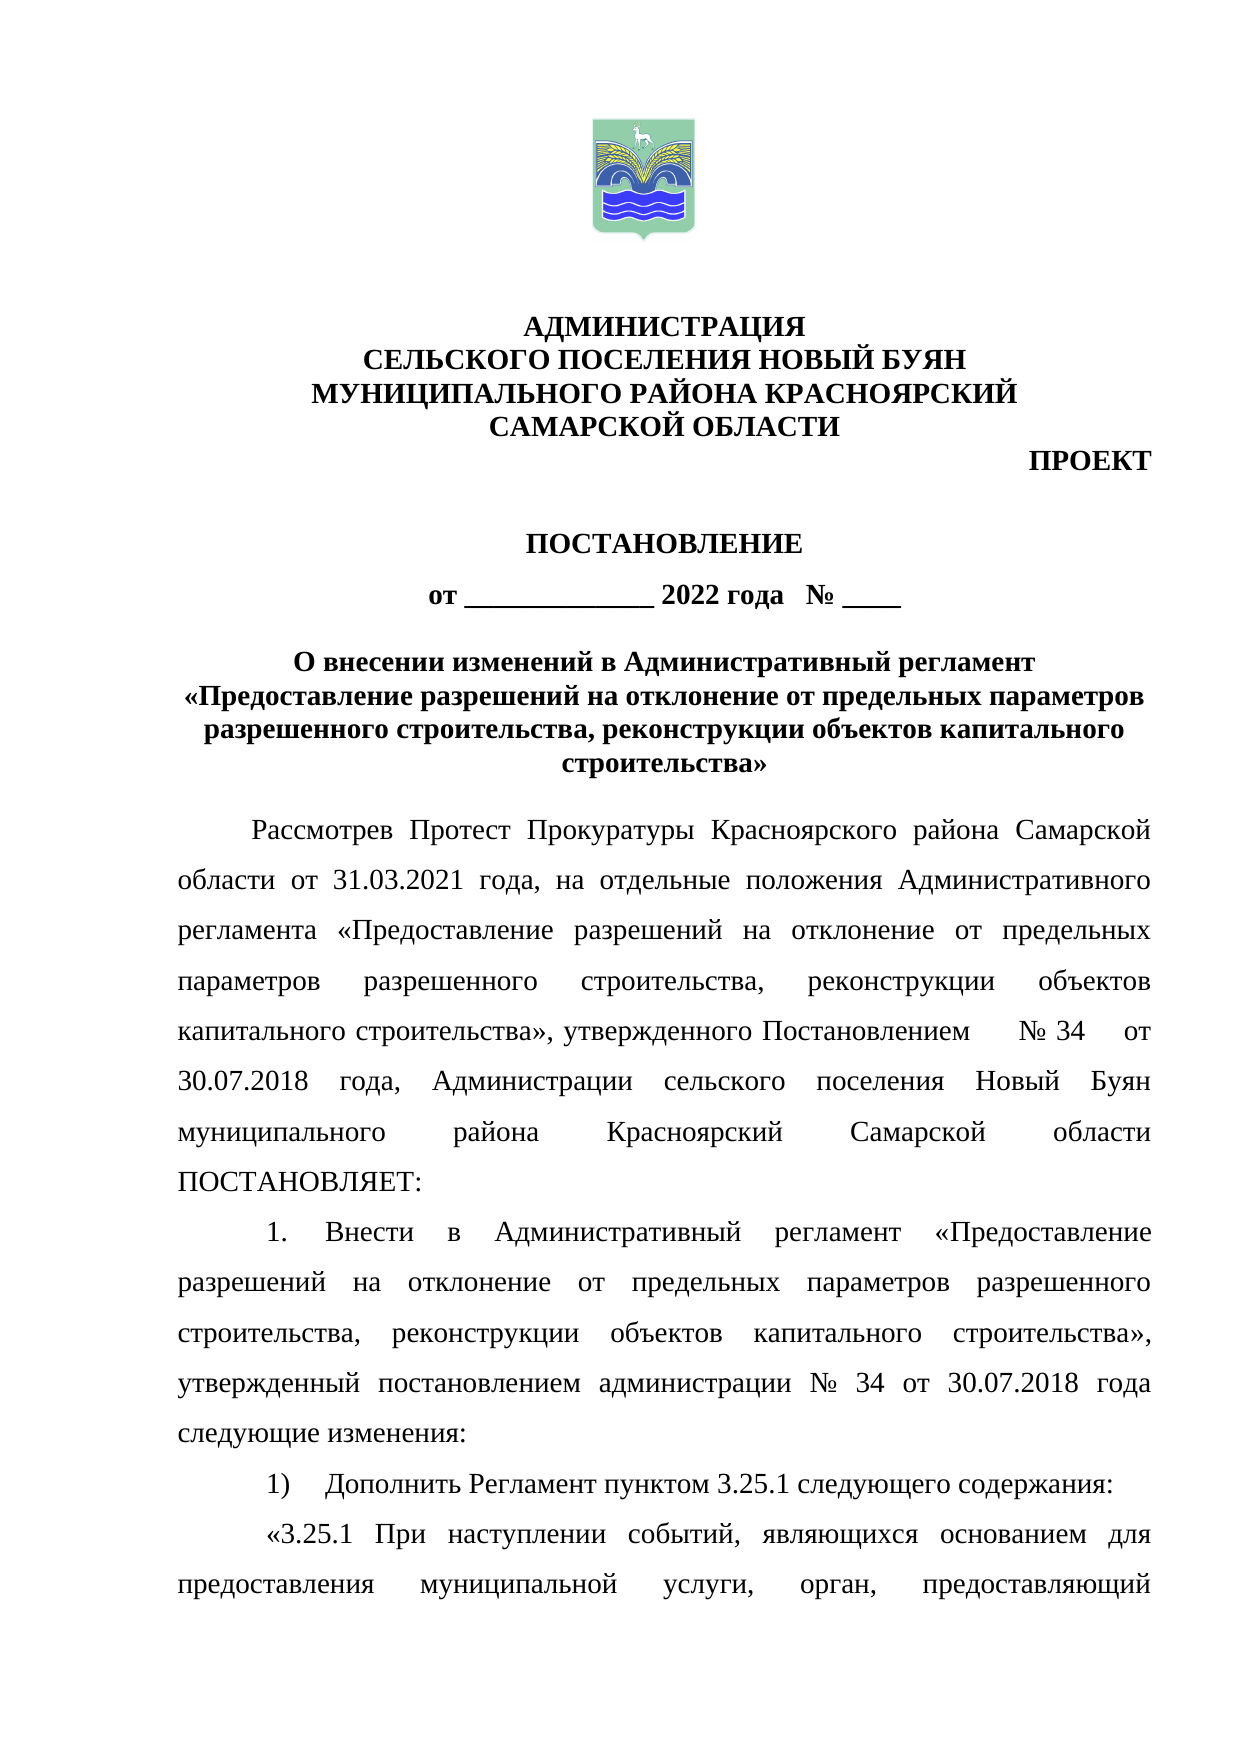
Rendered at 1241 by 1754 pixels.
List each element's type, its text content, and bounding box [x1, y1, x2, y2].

text САМАРСКОЙ ОБЛАСТИ [177, 409, 1152, 443]
text АДМИНИСТРАЦИЯ [177, 309, 1152, 342]
text СЕЛЬСКОГО ПОСЕЛЕНИЯ НОВЫЙ БУЯН [177, 342, 1152, 376]
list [177, 1516, 1152, 1600]
list Внести в Административный регламент «Предоставление разрешений на отклонение от предельных параметров разрешенного строительства, реконструкции объектов капитального строительства», утвержденный постановлением администрации № 34 от 30.07.2018 года следующие изменения: [177, 1214, 1152, 1449]
text МУНИЦИПАЛЬНОГО РАЙОНА КРАСНОЯРСКИЙ [177, 376, 1152, 409]
list Дополнить Регламент пунктом 3.25.1 следующего содержания: [177, 1466, 1152, 1499]
text О внесении изменений в Административный регламент «Предоставление разрешений на отклонение от предельных параметров разрешенного строительства, реконструкции объектов капитального строительства» [177, 644, 1152, 778]
text от _____________ 2022 года № ____ [177, 577, 1152, 611]
subtitle ПОСТАНОВЛЕНИЕ [177, 527, 1152, 560]
text ПРОЕКТ [177, 443, 1152, 476]
text Рассмотрев Протест Прокуратуры Красноярского района Самарской области от 31.03.2021 года, на отдельные положения Административного регламента «Предоставление разрешений на отклонение от предельных параметров разрешенного строительства, реконструкции объектов капитального строительства», утвержденного Постановлением № 34 от 30.07.2018 года, Администрации сельского поселения Новый Буян муниципального района Красноярский Самарской области ПОСТАНОВЛЯЕТ: [177, 812, 1152, 1197]
